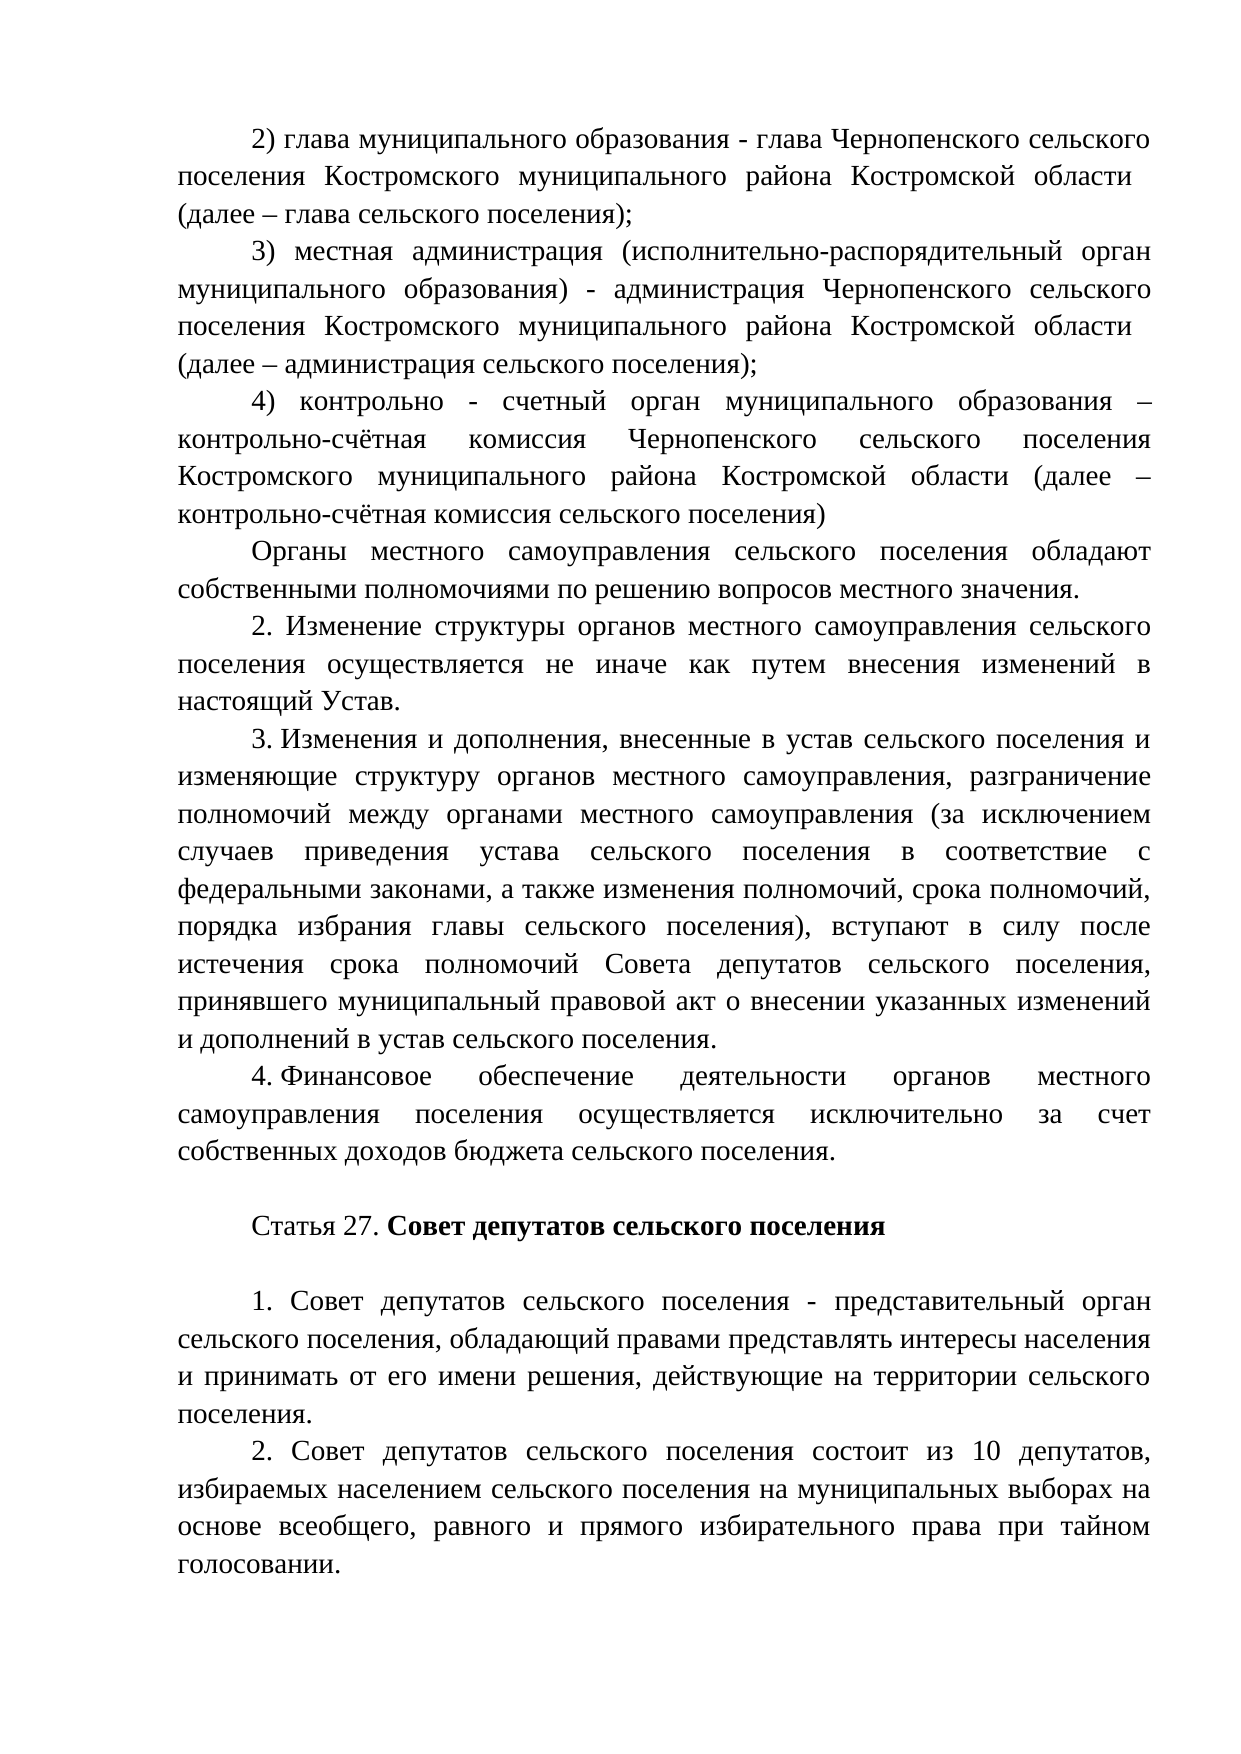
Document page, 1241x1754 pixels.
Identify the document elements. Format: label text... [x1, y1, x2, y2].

text 3) местная администрация (исполнительно-распорядительный орган муниципального образования) - администрация Чернопенского сельского поселения Костромского муниципального района Костромской области (далее – администрация сельского поселения); [177, 231, 1152, 381]
text 2. Совет депутатов сельского поселения состоит из 10 депутатов, избираемых населением сельского поселения на муниципальных выборах на основе всеобщего, равного и прямого избирательного права при тайном голосовании. [177, 1431, 1152, 1581]
text 2) глава муниципального образования - глава Чернопенского сельского поселения Костромского муниципального района Костромской области (далее – глава сельского поселения); [177, 118, 1152, 231]
text 4. Финансовое обеспечение деятельности органов местного самоуправления поселения осуществляется исключительно за счет собственных доходов бюджета сельского поселения. [177, 1056, 1152, 1168]
text 1. Совет депутатов сельского поселения - представительный орган сельского поселения, обладающий правами представлять интересы населения и принимать от его имени решения, действующие на территории сельского поселения. [177, 1281, 1152, 1431]
text 2. Изменение структуры органов местного самоуправления сельского поселения осуществляется не иначе как путем внесения изменений в настоящий Устав. [177, 606, 1152, 718]
text 4) контрольно - счетный орган муниципального образования – контрольно-счётная комиссия Чернопенского сельского поселения Костромского муниципального района Костромской области (далее – контрольно-счётная комиссия сельского поселения) [177, 381, 1152, 531]
text Статья 27. Совет депутатов сельского поселения [177, 1206, 1152, 1243]
text Органы местного самоуправления сельского поселения обладают собственными полномочиями по решению вопросов местного значения. [177, 531, 1152, 606]
text 3. Изменения и дополнения, внесенные в устав сельского поселения и изменяющие структуру органов местного самоуправления, разграничение полномочий между органами местного самоуправления (за исключением случаев приведения устава сельского поселения в соответствие с федеральными законами, а также изменения полномочий, срока полномочий, порядка избрания главы сельского поселения), вступают в силу после истечения срока полномочий Совета депутатов сельского поселения, принявшего муниципальный правовой акт о внесении указанных изменений и дополнений в устав сельского поселения. [177, 718, 1152, 1056]
